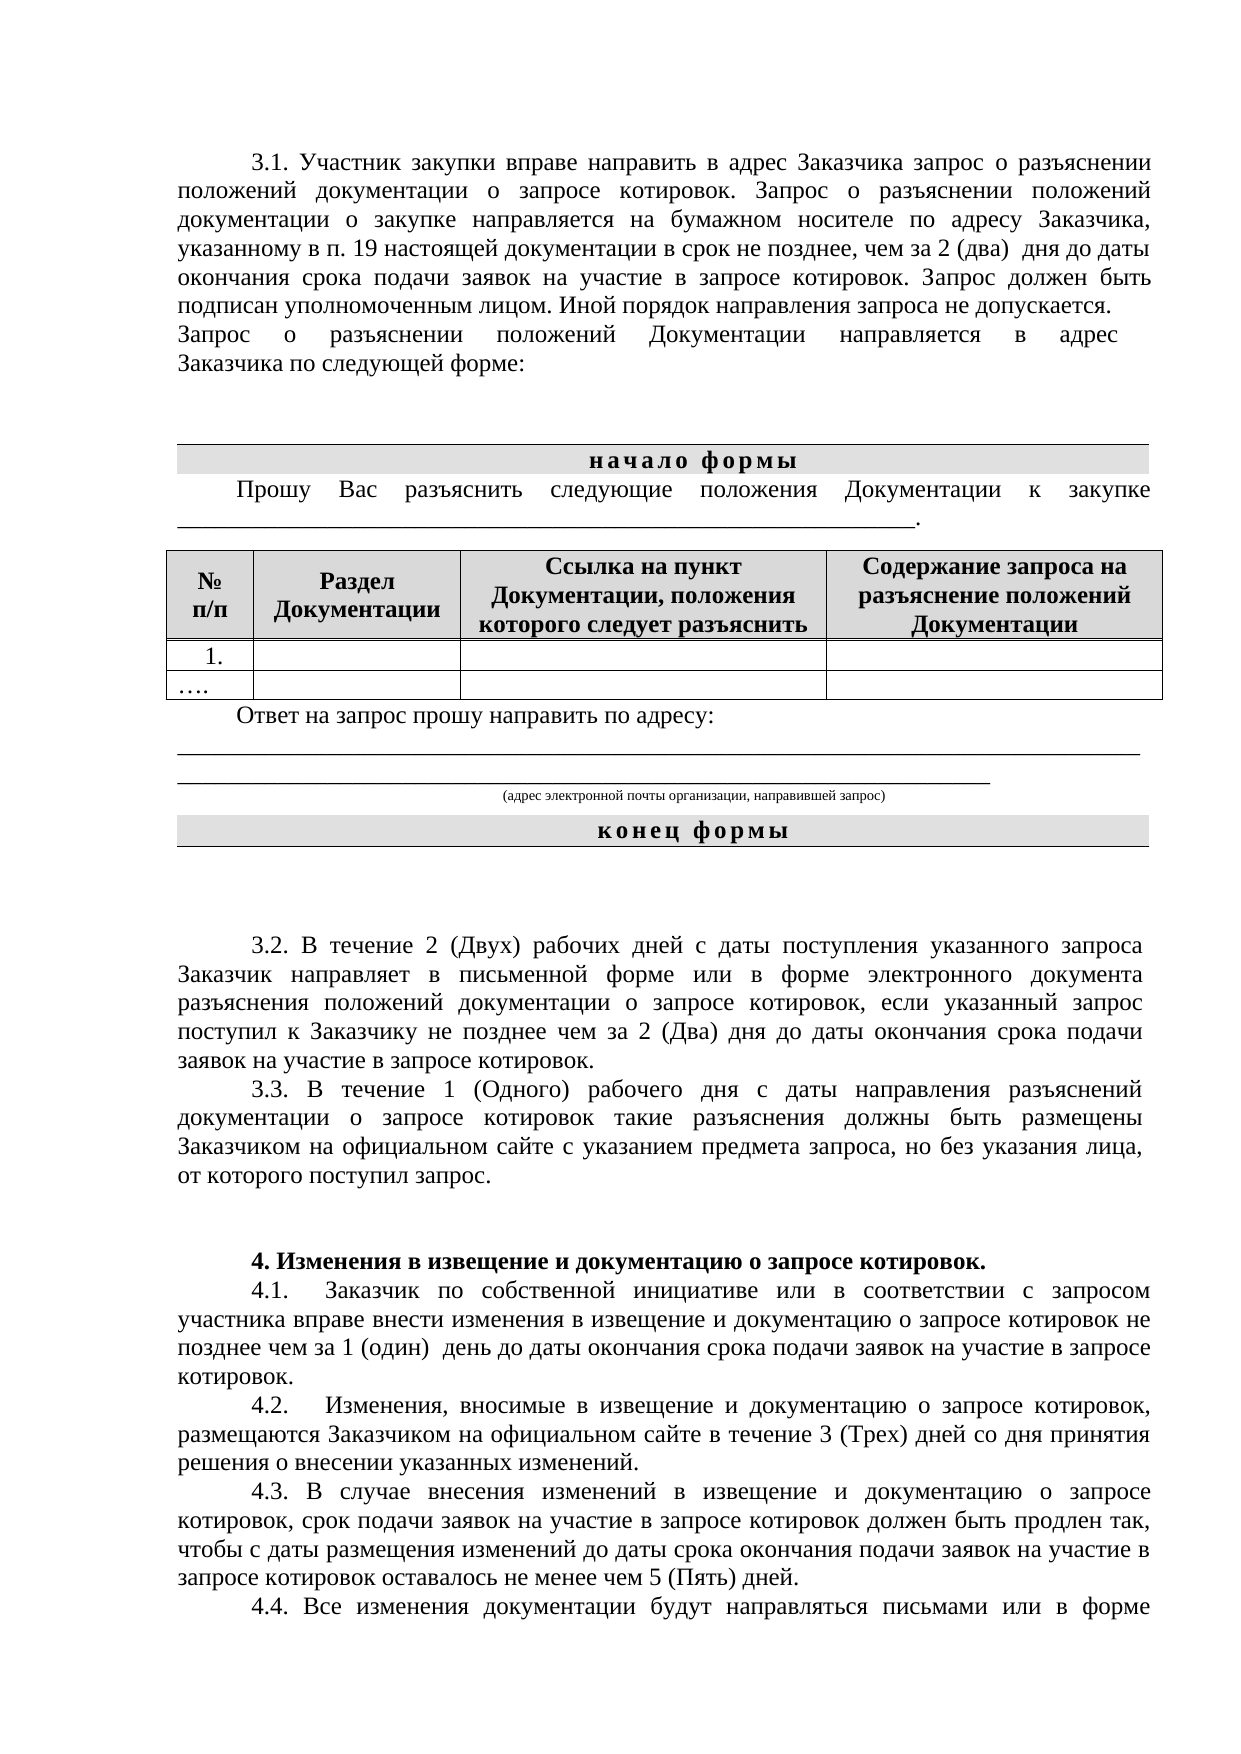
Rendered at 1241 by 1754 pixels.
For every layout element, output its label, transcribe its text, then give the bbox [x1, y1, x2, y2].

text 4.1. Заказчик по собственной инициативе или в соответствии с запросом участника вправе внести изменения в извещение и документацию о запросе котировок не позднее чем за 1 (один) день до даты окончания срока подачи заявок на участие в запросе котировок. [177, 1275, 1152, 1390]
text 4.3. В случае внесения изменений в извещение и документацию о запросе котировок, срок подачи заявок на участие в запросе котировок должен быть продлен так, чтобы с даты размещения изменений до даты срока окончания подачи заявок на участие в запросе котировок оставалось не менее чем 5 (Пять) дней. [177, 1476, 1152, 1591]
table_cell [254, 641, 460, 669]
text 4. Изменения в извещение и документацию о запросе котировок. [177, 1246, 1152, 1275]
table_cell [254, 671, 460, 699]
text 3.1. Участник закупки вправе направить в адрес Заказчика запрос о разъяснении положений документации о запросе котировок. Запрос о разъяснении положений документации о закупке направляется на бумажном носителе по адресу Заказчика, указанному в п. 19 настоящей документации в срок не позднее, чем за 2 (два) дня до даты окончания срока подачи заявок на участие в запросе котировок. Запрос должен быть подписан уполномоченным лицом. Иной порядок направления запроса не допускается. [177, 147, 1152, 319]
text Запрос о разъяснении положений Документации направляется в адрес Заказчика по следующей форме: [177, 319, 1152, 377]
table_header Раздел Документации [254, 551, 460, 638]
table_cell [167, 641, 253, 669]
text 3.3. В течение 1 (Одного) рабочего дня с даты направления разъяснений документации о запросе котировок такие разъяснения должны быть размещены Заказчиком на официальном сайте с указанием предмета запроса, но без указания лица, от которого поступил запрос. [177, 1074, 1144, 1189]
text 3.2. В течение 2 (Двух) рабочих дней с даты поступления указанного запроса Заказчик направляет в письменной форме или в форме электронного документа разъяснения положений документации о запросе котировок, если указанный запрос поступил к Заказчику не позднее чем за 2 (Два) дня до даты окончания срока подачи заявок на участие в запросе котировок. [177, 930, 1144, 1074]
table_cell [461, 671, 826, 699]
text начало формы [177, 445, 1149, 474]
table_cell [827, 641, 1162, 669]
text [177, 1591, 1152, 1620]
table_cell [827, 671, 1162, 699]
text Прошу Вас разъяснить следующие положения Документации к закупке ___________________________________________________________. [177, 474, 1152, 531]
text конец формы [177, 815, 1149, 846]
text (адрес электронной почты организации, направившей запрос) [177, 787, 1152, 815]
table_cell …. [167, 671, 253, 699]
table_header Ссылка на пункт Документации, положения которого следует разъяснить [461, 551, 826, 638]
text 4.2. Изменения, вносимые в извещение и документацию о запросе котировок, размещаются Заказчиком на официальном сайте в течение 3 (Трех) дней со дня принятия решения о внесении указанных изменений. [177, 1390, 1152, 1476]
text Ответ на запрос прошу направить по адресу: ______________________________________________________________________________________________________________________________________________ [177, 700, 1152, 787]
table_cell [461, 641, 826, 669]
table_header № п/п [167, 551, 253, 638]
table_header Содержание запроса на разъяснение положений Документации [827, 551, 1162, 638]
